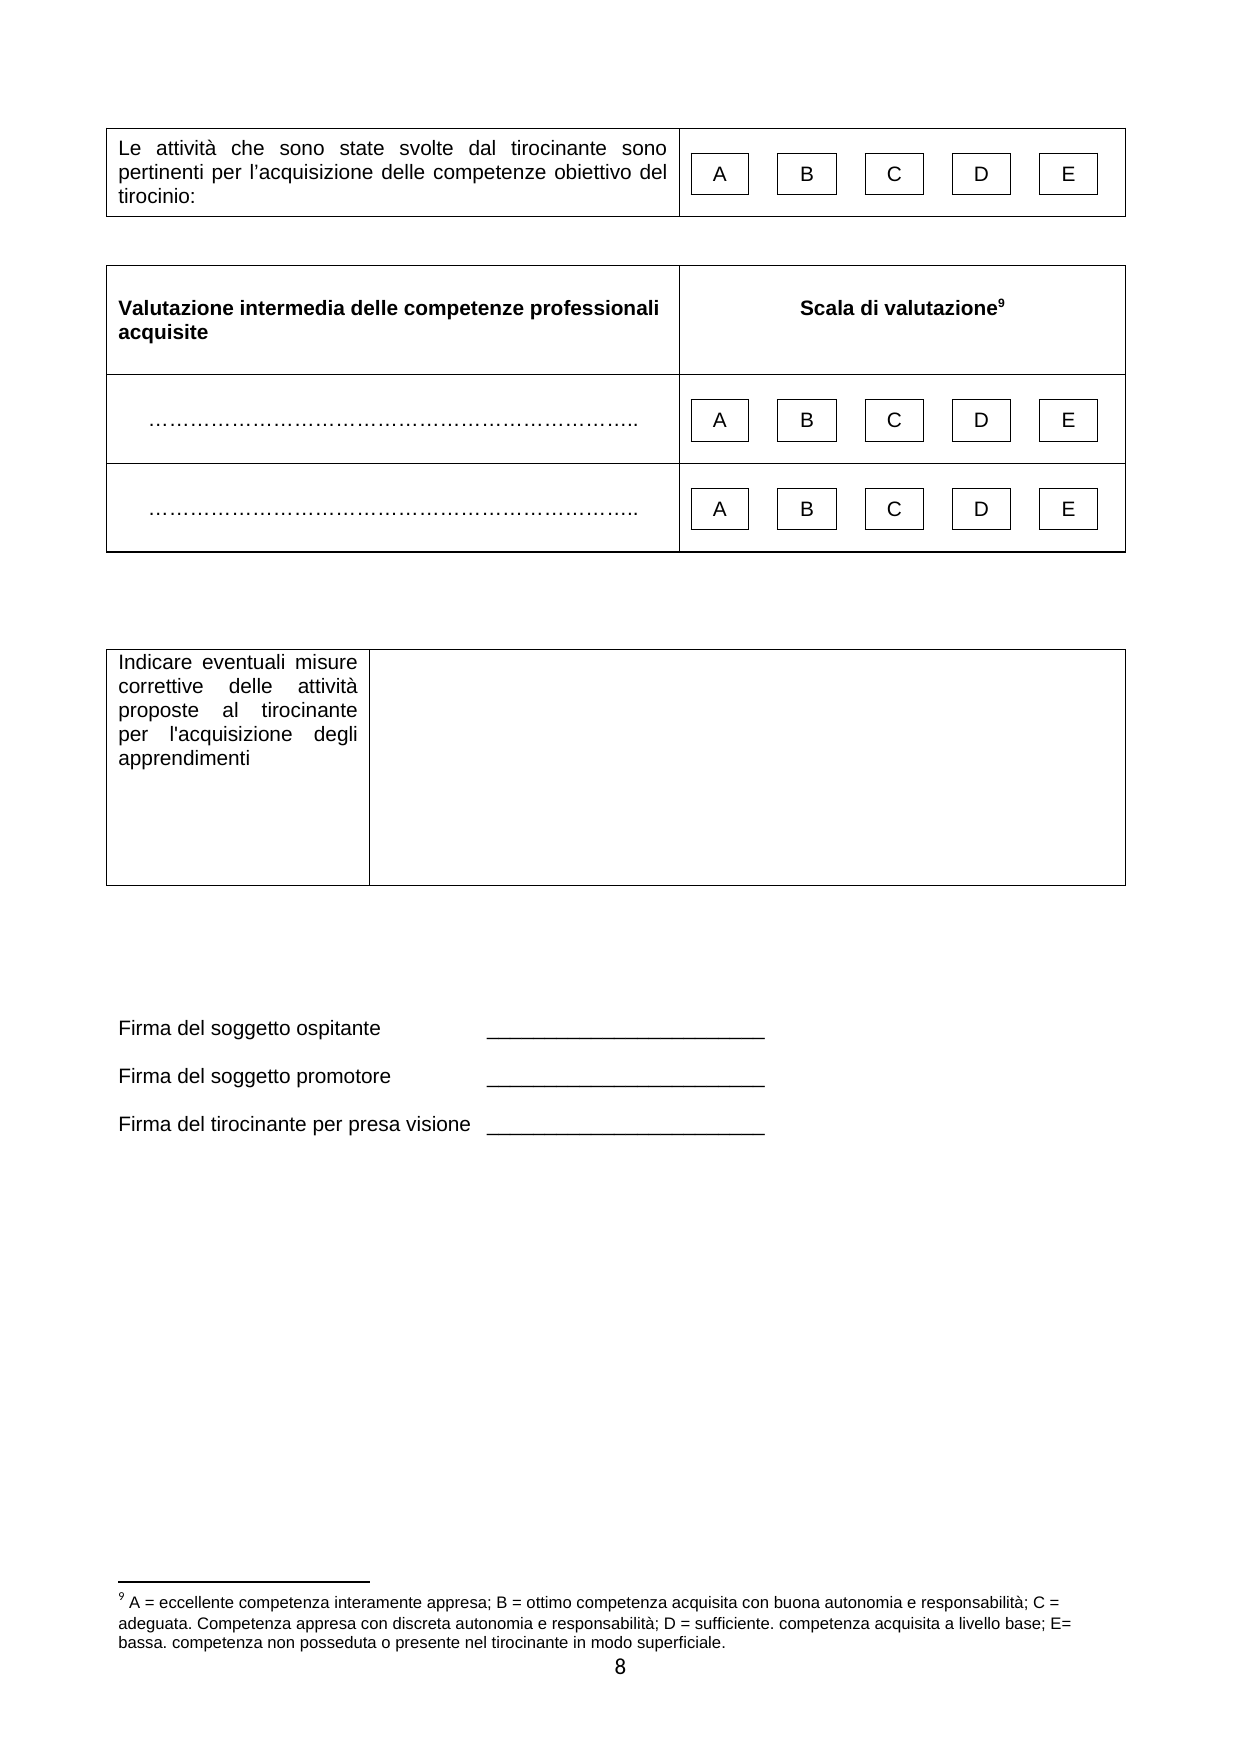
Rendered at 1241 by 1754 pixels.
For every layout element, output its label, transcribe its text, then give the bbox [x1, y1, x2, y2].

table_cell …………………………………………………………….. [107, 464, 679, 551]
table_header [370, 650, 1125, 885]
text Firma del soggetto ospitante ________________________ [118, 1016, 1122, 1040]
table_header Le attività che sono state svolte dal tirocinante sono pertinenti per l’acquisizione delle competenze obiettivo del tirocinio: [107, 129, 679, 216]
table_cell …………………………………………………………….. [107, 375, 679, 463]
text Firma del tirocinante per presa visione ________________________ [118, 1112, 1122, 1136]
table_header Scala di valutazione [680, 266, 1125, 374]
table_cell [680, 464, 1125, 551]
text Firma del soggetto promotore ________________________ [118, 1064, 1122, 1088]
table_cell [680, 375, 1125, 463]
table_header Valutazione intermedia delle competenze professionali acquisite [107, 266, 679, 374]
table_header [680, 129, 1125, 216]
table_header Indicare eventuali misure correttive delle attività proposte al tirocinante per l'acquisizione degli apprendimenti [107, 650, 369, 885]
